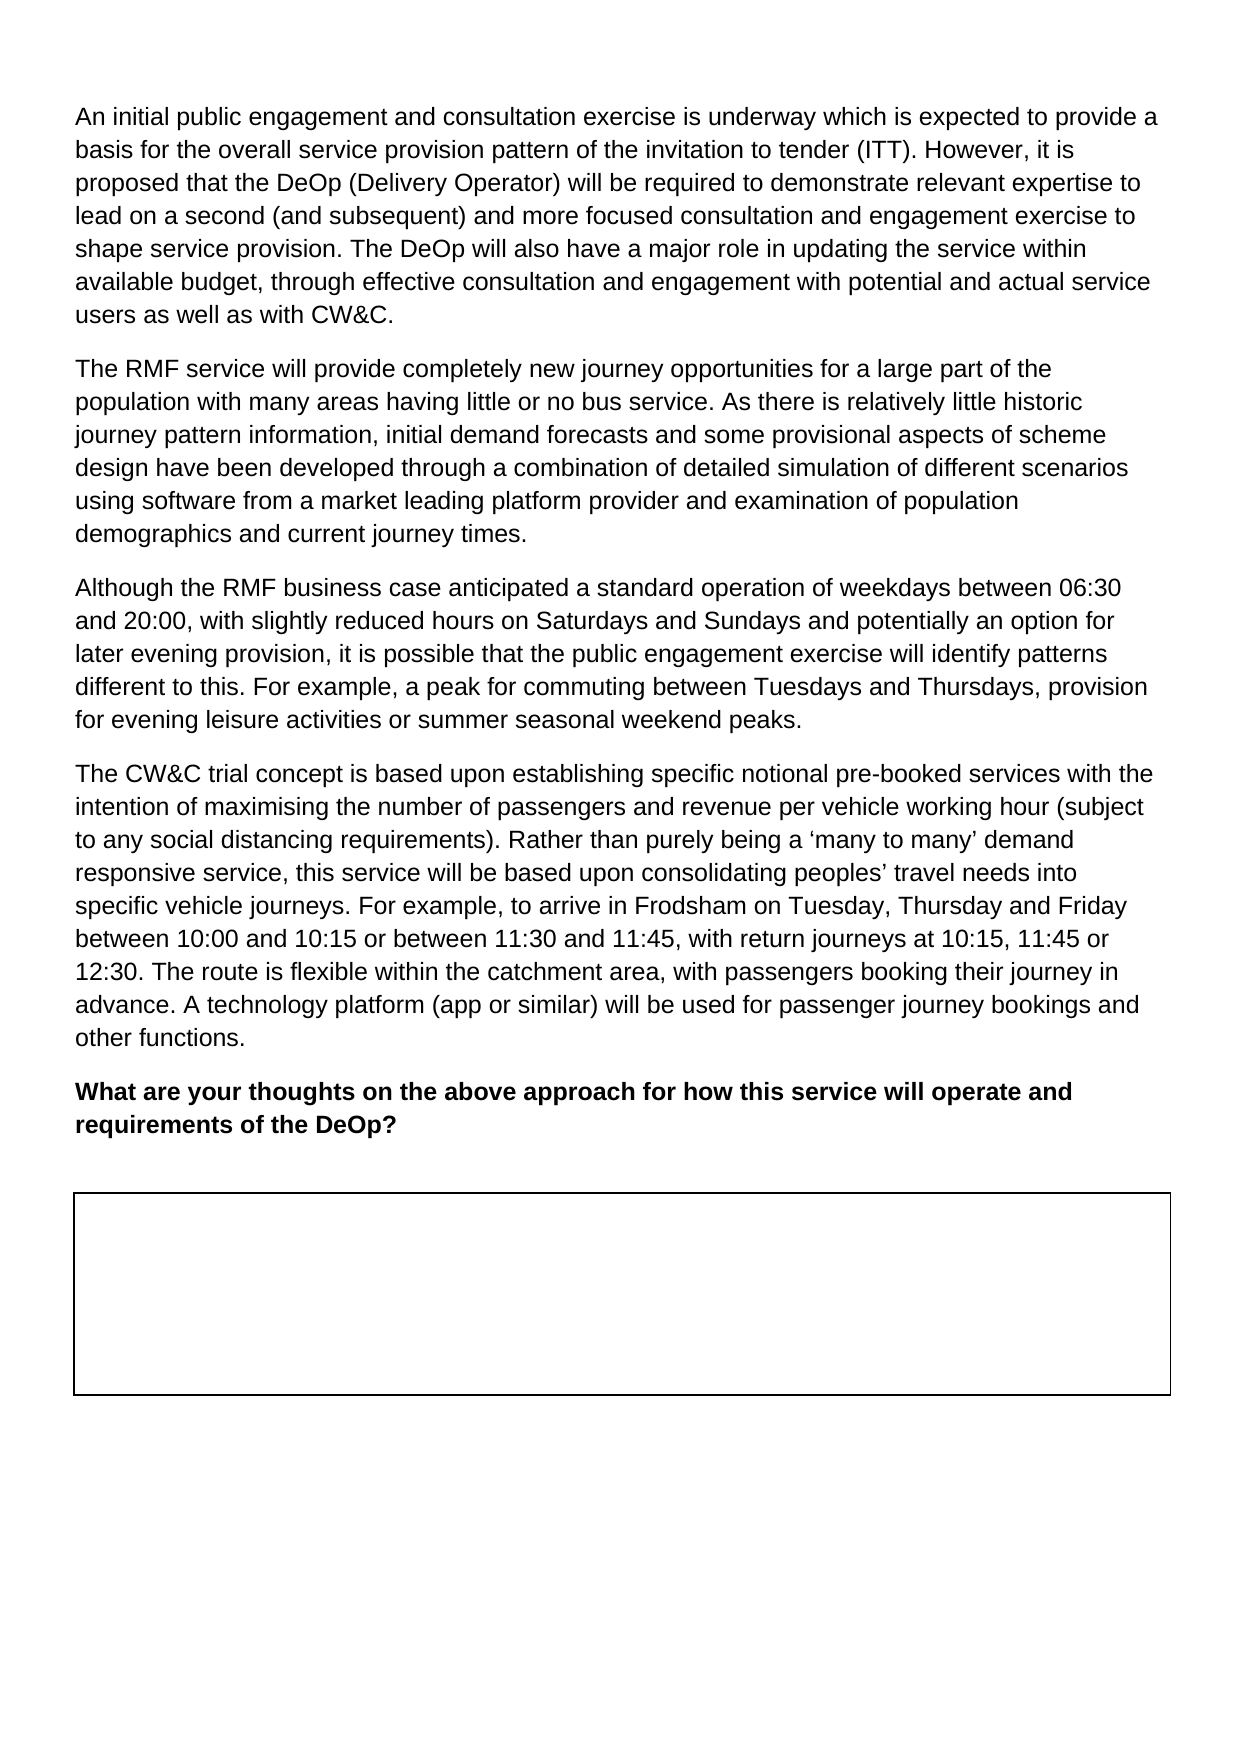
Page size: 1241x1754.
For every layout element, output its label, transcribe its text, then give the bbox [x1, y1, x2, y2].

text The RMF service will provide completely new journey opportunities for a large part of the population with many areas having little or no bus service. As there is relatively little historic journey pattern information, initial demand forecasts and some provisional aspects of scheme design have been developed through a combination of detailed simulation of different scenarios using software from a market leading platform provider and examination of population demographics and current journey times. [75, 354, 1165, 548]
text An initial public engagement and consultation exercise is underway which is expected to provide a basis for the overall service provision pattern of the invitation to tender (ITT). However, it is proposed that the DeOp (Delivery Operator) will be required to demonstrate relevant expertise to lead on a second (and subsequent) and more focused consultation and engagement exercise to shape service provision. The DeOp will also have a major role in updating the service within available budget, through effective consultation and engagement with potential and actual service users as well as with CW&C. [75, 102, 1165, 329]
text Although the RMF business case anticipated a standard operation of weekdays between 06:30 and 20:00, with slightly reduced hours on Saturdays and Sundays and potentially an option for later evening provision, it is possible that the public engagement exercise will identify patterns different to this. For example, a peak for commuting between Tuesdays and Thursdays, provision for evening leisure activities or summer seasonal weekend peaks. [75, 573, 1165, 733]
text The CW&C trial concept is based upon establishing specific notional pre-booked services with the intention of maximising the number of passengers and revenue per vehicle working hour (subject to any social distancing requirements). Rather than purely being a ‘many to many’ demand responsive service, this service will be based upon consolidating peoples’ travel needs into specific vehicle journeys. For example, to arrive in Frodsham on Tuesday, Thursday and Friday between 10:00 and 10:15 or between 11:30 and 11:45, with return journeys at 10:15, 11:45 or 12:30. The route is flexible within the catchment area, with passengers booking their journey in advance. A technology platform (app or similar) will be used for passenger journey bookings and other functions. [75, 759, 1165, 1052]
text What are your thoughts on the above approach for how this service will operate and requirements of the DeOp? [75, 1077, 1165, 1138]
